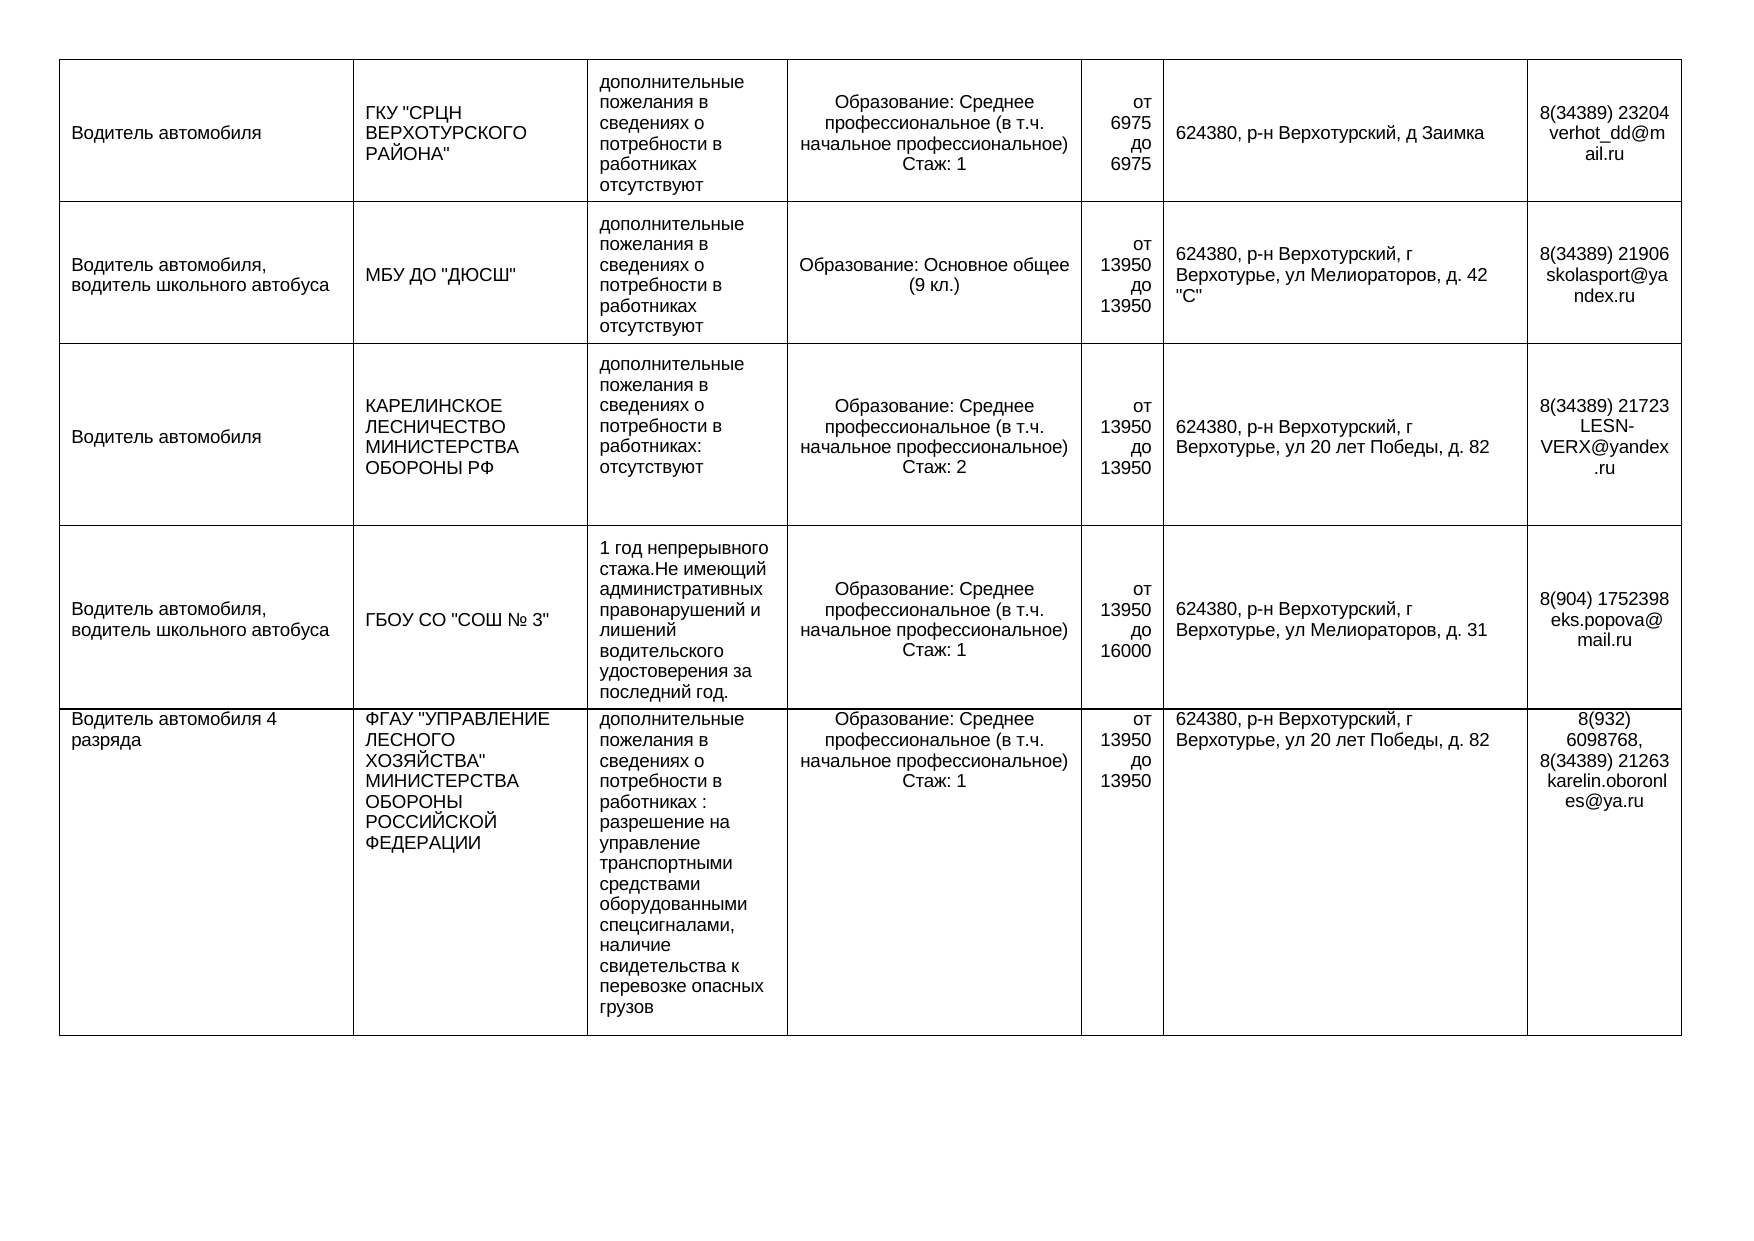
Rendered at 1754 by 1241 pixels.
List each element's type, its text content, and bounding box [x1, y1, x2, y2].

table_cell 8(34389) 23204 verhot_dd@mail.ru [1528, 60, 1681, 201]
table_cell дополнительные пожелания в сведениях о потребности в работниках отсутствуют [588, 60, 787, 201]
table_cell от 13950 до 13950 [1082, 202, 1163, 343]
table_cell Водитель автомобиля 4 разряда [60, 710, 353, 1035]
table_cell Водитель автомобиля [60, 344, 353, 525]
table_cell 624380, р-н Верхотурский, д Заимка [1164, 60, 1527, 201]
table_cell ФГАУ "УПРАВЛЕНИЕ ЛЕСНОГО ХОЗЯЙСТВА" МИНИСТЕРСТВА ОБОРОНЫ РОССИЙСКОЙ ФЕДЕРАЦИИ [354, 710, 587, 1035]
table_cell Образование: Среднее профессиональное (в т.ч. начальное профессиональное) Стаж: 2 [788, 344, 1081, 525]
table_cell ГБОУ СО "СОШ № 3" [354, 526, 587, 708]
table_cell МБУ ДО "ДЮСШ" [354, 202, 587, 343]
table_cell [1682, 873, 1687, 1035]
table_cell Образование: Среднее профессиональное (в т.ч. начальное профессиональное) Стаж: 1 [788, 526, 1081, 708]
table_cell от 13950 до 16000 [1082, 526, 1163, 708]
table_cell 624380, р-н Верхотурский, г Верхотурье, ул Мелиораторов, д. 42 "С" [1164, 202, 1527, 343]
table_cell дополнительные пожелания в сведениях о потребности в работниках : разрешение на управление транспортными средствами оборудованными спецсигналами, наличие свидетельства к перевозке опасных грузов [588, 710, 787, 1035]
table_cell 624380, р-н Верхотурский, г Верхотурье, ул Мелиораторов, д. 31 [1164, 526, 1527, 708]
table_cell 8(904) 1752398 eks.popova@mail.ru [1528, 526, 1681, 708]
table_cell 624380, р-н Верхотурский, г Верхотурье, ул 20 лет Победы, д. 82 [1164, 710, 1527, 1035]
table_cell 8(932) 6098768, 8(34389) 21263 karelin.oboronles@ya.ru [1528, 710, 1681, 1035]
table_cell КАРЕЛИНСКОЕ ЛЕСНИЧЕСТВО МИНИСТЕРСТВА ОБОРОНЫ РФ [354, 344, 587, 525]
table_cell Образование: Основное общее (9 кл.) [788, 202, 1081, 343]
table_cell 8(34389) 21906 skolasport@yandex.ru [1528, 202, 1681, 343]
table_cell 624380, р-н Верхотурский, г Верхотурье, ул 20 лет Победы, д. 82 [1164, 344, 1527, 525]
table_cell ГКУ "СРЦН ВЕРХОТУРСКОГО РАЙОНА" [354, 60, 587, 201]
table_cell Водитель автомобиля, водитель школьного автобуса [60, 202, 353, 343]
table_cell 8(34389) 21723 LESN-VERX@yandex.ru [1528, 344, 1681, 525]
table_cell [1682, 201, 1687, 343]
table_cell от 6975 до 6975 [1082, 60, 1163, 201]
table_cell Образование: Среднее профессиональное (в т.ч. начальное профессиональное) Стаж: 1 [788, 710, 1081, 1035]
table_cell от 13950 до 13950 [1082, 344, 1163, 525]
table_cell Водитель автомобиля [60, 60, 353, 201]
table_cell дополнительные пожелания в сведениях о потребности в работниках отсутствуют [588, 202, 787, 343]
table_cell [1682, 59, 1687, 201]
table_cell от 13950 до 13950 [1082, 710, 1163, 1035]
table_cell [1682, 708, 1687, 872]
table_cell Водитель автомобиля, водитель школьного автобуса [60, 526, 353, 708]
table_cell дополнительные пожелания в сведениях о потребности в работниках: отсутствуют [588, 344, 787, 525]
table_cell [1682, 343, 1687, 525]
table_cell [1682, 525, 1687, 708]
table_cell 1 год непрерывного стажа.Не имеющий административных правонарушений и лишений водительского удостоверения за последний год. [588, 526, 787, 708]
table_cell Образование: Среднее профессиональное (в т.ч. начальное профессиональное) Стаж: 1 [788, 60, 1081, 201]
